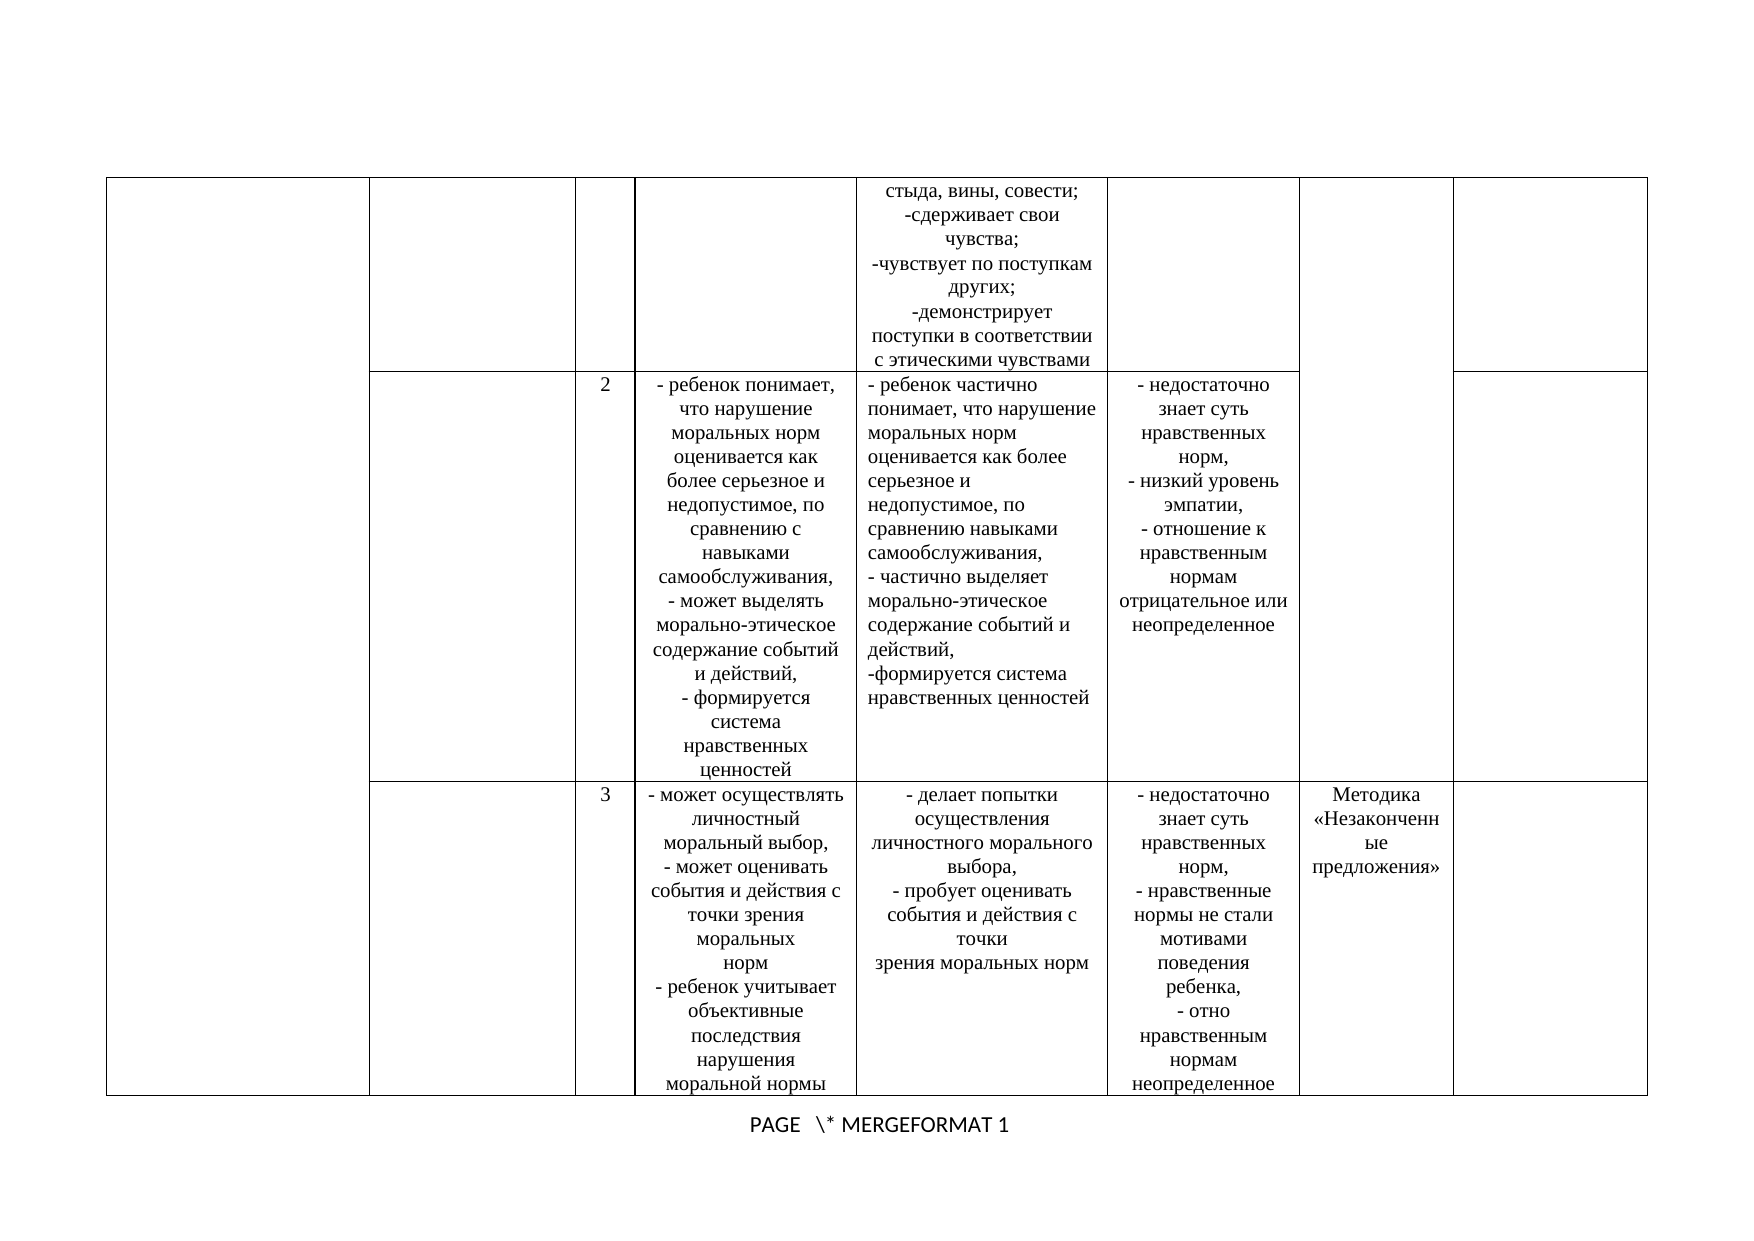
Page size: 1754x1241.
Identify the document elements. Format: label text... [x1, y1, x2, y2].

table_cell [107, 178, 369, 1095]
table_cell 2 [576, 372, 634, 781]
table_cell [1108, 178, 1299, 371]
table_cell [370, 782, 575, 1095]
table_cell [636, 178, 856, 371]
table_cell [1300, 178, 1453, 781]
table_cell [1454, 372, 1647, 781]
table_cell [857, 782, 1107, 1095]
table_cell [1108, 782, 1299, 1095]
table_cell 1 [576, 178, 634, 371]
table_cell [370, 372, 575, 781]
table_cell [1454, 782, 1647, 1095]
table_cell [857, 178, 1107, 371]
table_cell [1454, 178, 1647, 371]
table_cell - ребенок частично понимает, что нарушение моральных норм оценивается как более серьезное и недопустимое, по сравнению навыками самообслуживания, - частично выделяет морально-этическое содержание событий и действий, -формируется система нравственных ценностей [857, 372, 1107, 781]
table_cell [636, 782, 856, 1095]
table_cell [1300, 782, 1453, 1095]
table_cell - ребенок понимает, что нарушение моральных норм оценивается как более серьезное и недопустимое, по сравнению с навыками самообслуживания, - может выделять морально-этическое содержание событий и действий, - формируется система нравственных ценностей [636, 372, 856, 781]
table_cell - недостаточно знает суть нравственных норм, - низкий уровень эмпатии, - отношение к нравственным нормам отрицательное или неопределенное [1108, 372, 1299, 781]
table_cell [370, 178, 575, 371]
table_cell 3 [576, 782, 634, 1095]
